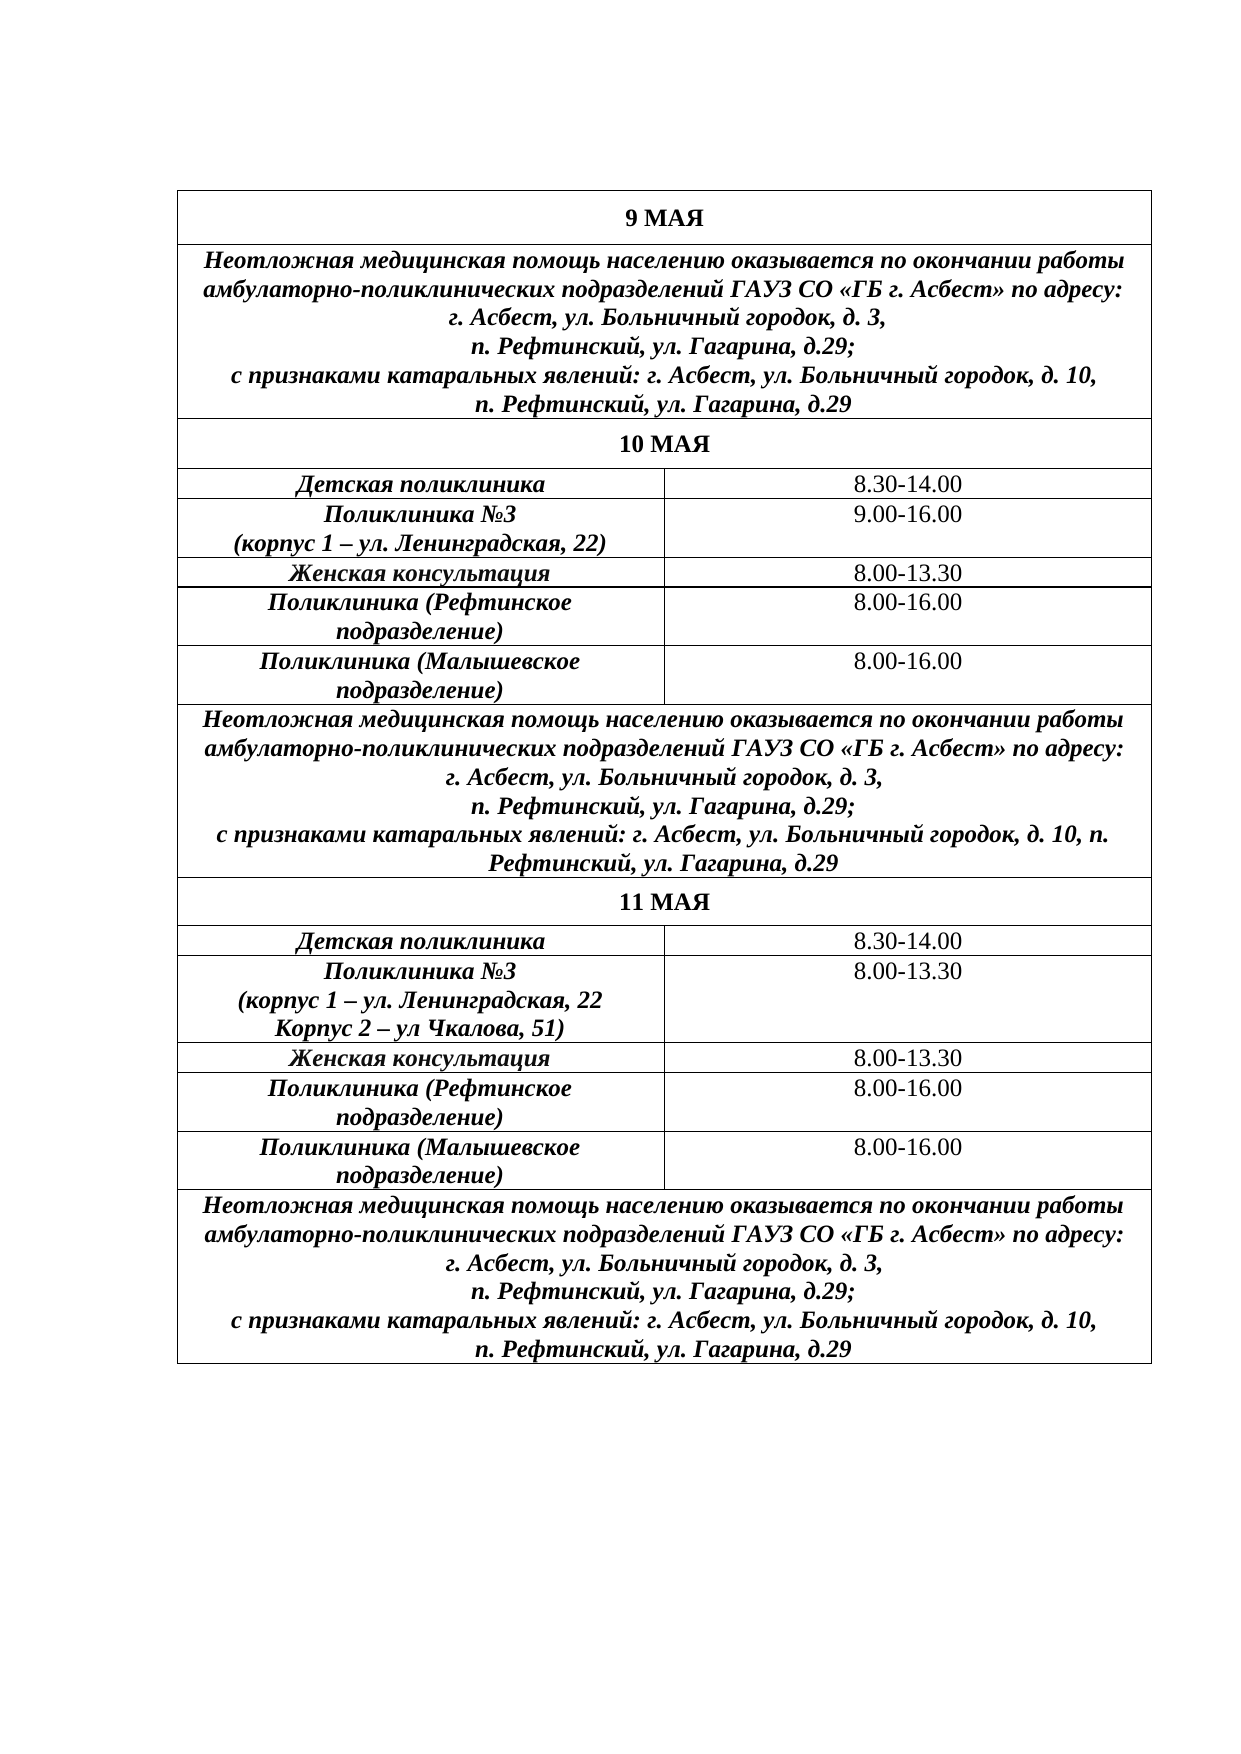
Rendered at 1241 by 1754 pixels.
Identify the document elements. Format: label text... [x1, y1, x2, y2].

table_cell Поликлиника (Малышевское подразделение) [178, 646, 664, 703]
table_cell 8.00-13.30 [665, 956, 1151, 1042]
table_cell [178, 245, 1151, 417]
table_cell Детская поликлиника [178, 469, 664, 498]
table_cell 8.00-16.00 [665, 1132, 1151, 1189]
table_cell Поликлиника (Рефтинское подразделение) [178, 588, 664, 645]
table_cell Женская консультация [178, 1043, 664, 1072]
table_cell Поликлиника №3 (корпус 1 – ул. Ленинградская, 22 Корпус 2 – ул Чкалова, 51) [178, 956, 664, 1042]
table_cell Поликлиника (Малышевское подразделение) [178, 1132, 664, 1189]
table_cell Женская консультация [178, 558, 664, 586]
table_cell 8.00-13.30 [665, 1043, 1151, 1072]
table_cell 8.00-16.00 [665, 588, 1151, 645]
table_cell 10 МАЯ [178, 419, 1151, 468]
table_cell 8.00-16.00 [665, 646, 1151, 703]
table_header 9 МАЯ [178, 191, 1151, 244]
table_cell 8.30-14.00 [665, 469, 1151, 498]
table_cell 8.00-13.30 [665, 558, 1151, 586]
table_cell 9.00-16.00 [665, 499, 1151, 557]
table_cell Детская поликлиника [178, 926, 664, 955]
table_cell Поликлиника №3 (корпус 1 – ул. Ленинградская, 22) [178, 499, 664, 557]
table_cell 8.30-14.00 [665, 926, 1151, 955]
table_cell 11 МАЯ [178, 878, 1151, 925]
table_cell 8.00-16.00 [665, 1073, 1151, 1131]
table_cell Поликлиника (Рефтинское подразделение) [178, 1073, 664, 1131]
